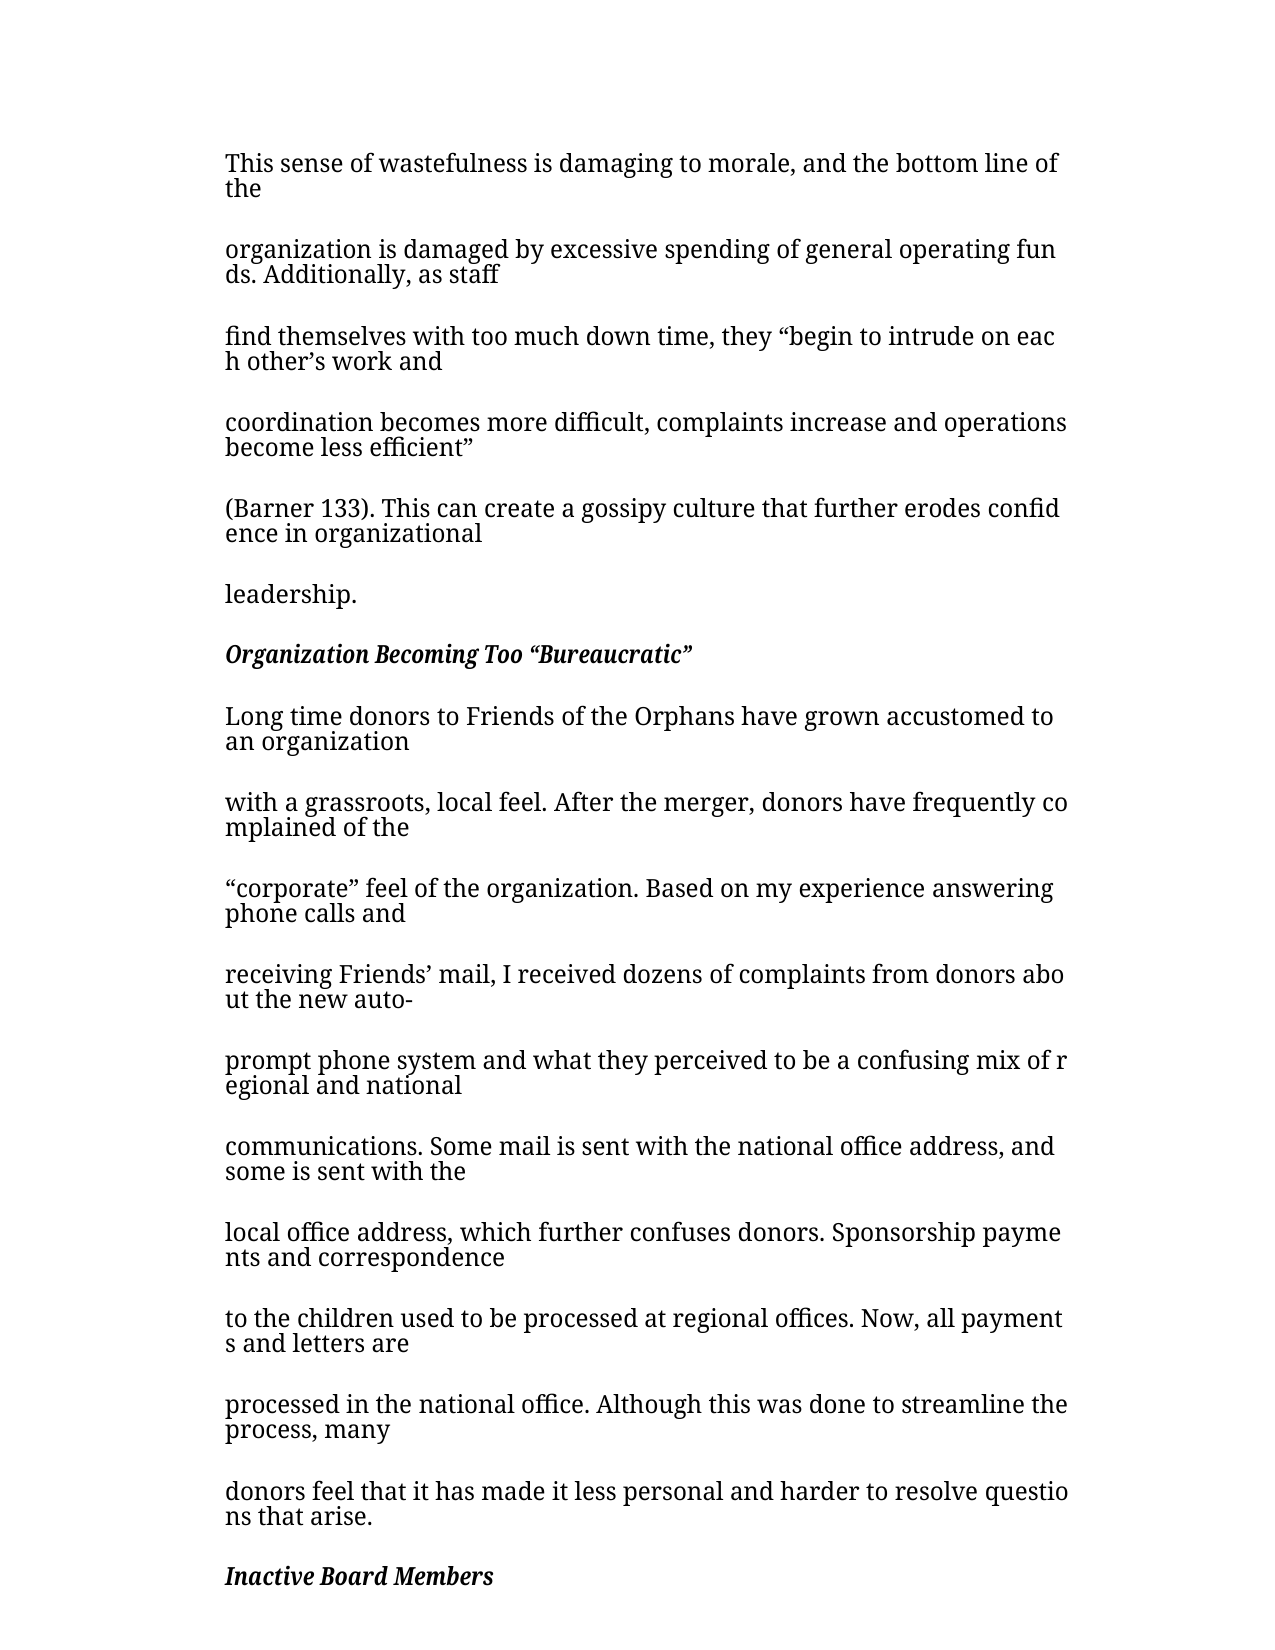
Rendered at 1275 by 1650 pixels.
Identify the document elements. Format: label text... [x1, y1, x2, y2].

text communications. Some mail is sent with the national office address, and some is sent with the [225, 1136, 1070, 1186]
text donors feel that it has made it less personal and harder to resolve questions that arise. [225, 1480, 1070, 1530]
text Long time donors to Friends of the Orphans have grown accustomed to an organization [225, 705, 1070, 755]
text organization is damaged by excessive spending of general operating funds. Additionally, as staff [225, 239, 1070, 289]
text receiving Friends’ mail, I received dozens of complaints from donors about the new auto- [225, 963, 1070, 1013]
text “corporate” feel of the organization. Based on my experience answering phone calls and [225, 877, 1070, 927]
text This sense of wastefulness is damaging to morale, and the bottom line of the [225, 153, 1070, 203]
text prompt phone system and what they perceived to be a confusing mix of regional and national [225, 1049, 1070, 1099]
text (Barner 133). This can create a gossipy culture that further erodes confidence in organizational [225, 497, 1070, 547]
text to the children used to be processed at regional offices. Now, all payments and letters are [225, 1308, 1070, 1358]
text with a grassroots, local feel. After the merger, donors have frequently complained of the [225, 791, 1070, 841]
text Inactive Board Members [225, 1566, 1070, 1590]
text Organization Becoming Too “Bureaucratic” [225, 644, 1070, 668]
text local office address, which further confuses donors. Sponsorship payments and correspondence [225, 1222, 1070, 1272]
text coordination becomes more difficult, complaints increase and operations become less efficient” [225, 411, 1070, 461]
text leadership. [225, 583, 1070, 608]
text processed in the national office. Although this was done to streamline the process, many [225, 1394, 1070, 1444]
text find themselves with too much down time, they “begin to intrude on each other’s work and [225, 325, 1070, 375]
